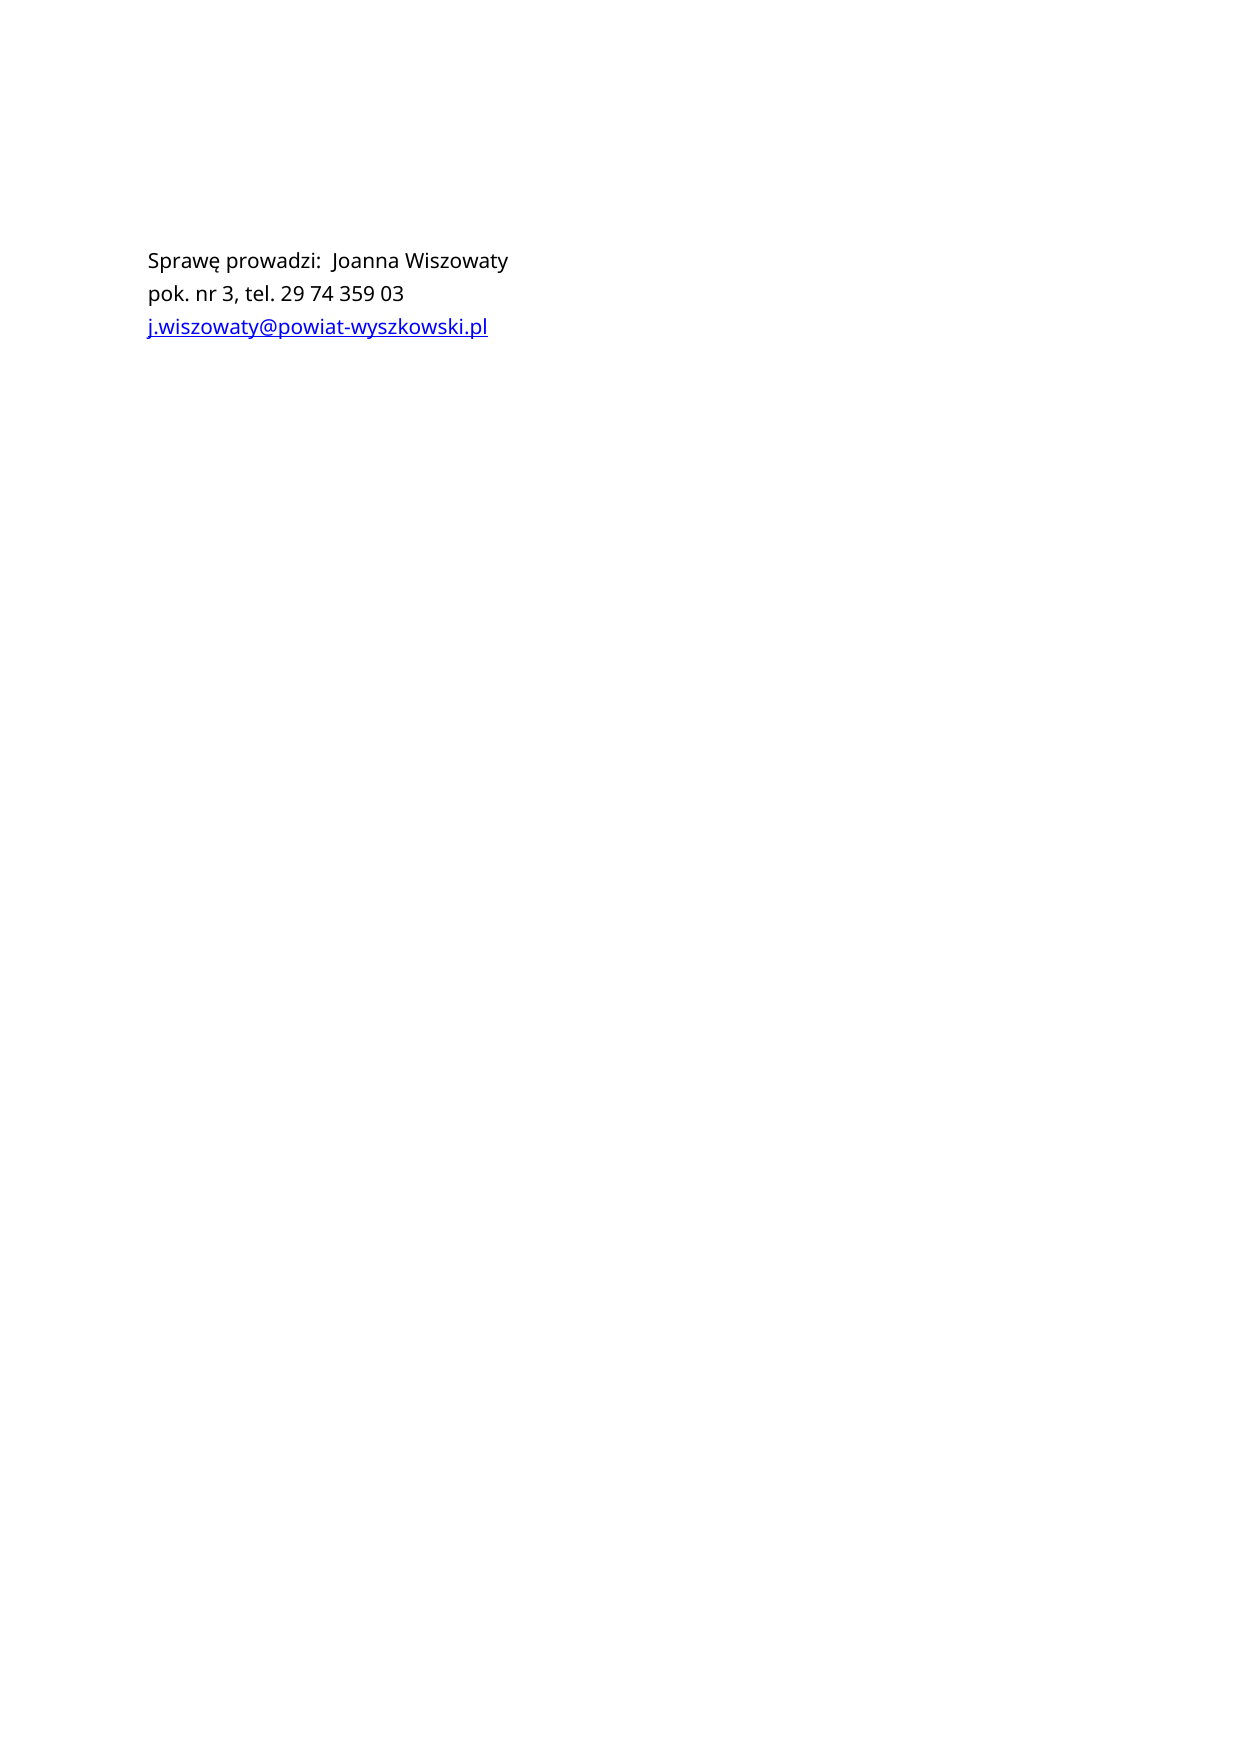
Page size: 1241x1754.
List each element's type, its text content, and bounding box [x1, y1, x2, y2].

text j.wiszowaty@powiat-wyszkowski.pl [148, 312, 1093, 340]
text Sprawę prowadzi: Joanna Wiszowaty [148, 247, 1093, 275]
text pok. nr 3, tel. 29 74 359 03 [148, 279, 1093, 308]
